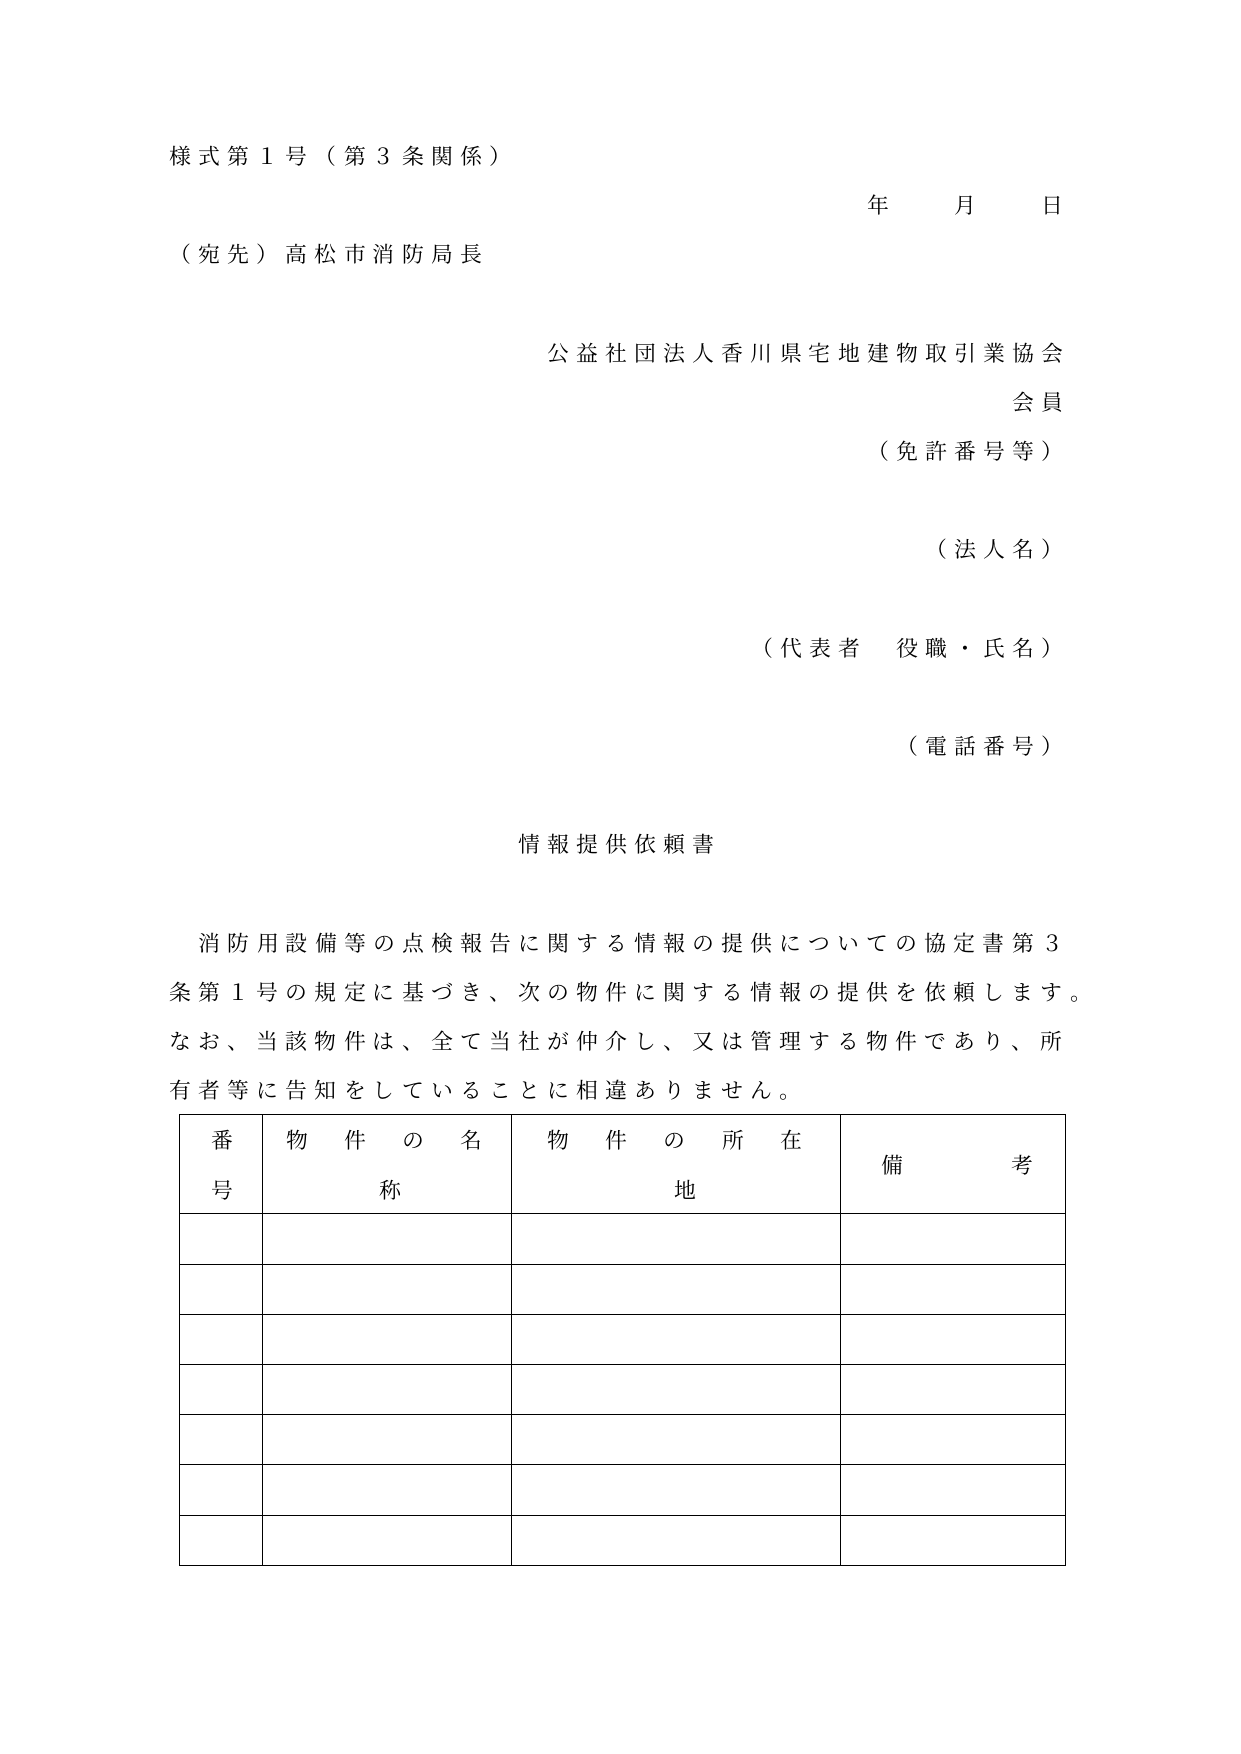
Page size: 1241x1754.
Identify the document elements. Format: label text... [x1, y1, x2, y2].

table_header 物件の名称 [263, 1115, 511, 1213]
table_cell [841, 1516, 1065, 1565]
text 年 月 日 [169, 180, 1071, 229]
text （法人名） [169, 524, 1071, 573]
text （免許番号等） [169, 426, 1071, 475]
text 公益社団法人香川県宅地建物取引業協会 [169, 327, 1071, 376]
table_cell [512, 1415, 840, 1464]
table_cell [841, 1465, 1065, 1514]
table_cell [263, 1315, 511, 1364]
table_cell [180, 1516, 262, 1565]
table_cell [841, 1265, 1065, 1314]
table_header 物件の所在地 [512, 1115, 840, 1213]
table_header 番号 [180, 1115, 262, 1213]
table_cell [512, 1214, 840, 1263]
text 情報提供依頼書 [169, 819, 1071, 868]
text （宛先）高松市消防局長 [169, 229, 1071, 278]
table_cell [180, 1415, 262, 1464]
table_cell [841, 1415, 1065, 1464]
table_cell [180, 1315, 262, 1364]
table_cell [180, 1265, 262, 1314]
table_cell [263, 1516, 511, 1565]
text 様式第１号（第３条関係） [169, 131, 1071, 180]
table_cell [841, 1315, 1065, 1364]
table_cell [180, 1214, 262, 1263]
table_cell [512, 1365, 840, 1414]
table_cell [180, 1465, 262, 1514]
table_cell [841, 1214, 1065, 1263]
table_cell [841, 1365, 1065, 1414]
table_cell [512, 1465, 840, 1514]
text 消防用設備等の点検報告に関する情報の提供についての協定書第３条第１号の規定に基づき、次の物件に関する情報の提供を依頼します。なお、当該物件は、全て当社が仲介し、又は管理する物件であり、所有者等に告知をしていることに相違ありません。 [169, 917, 1071, 1114]
table_cell [512, 1315, 840, 1364]
table_header 備考 [841, 1115, 1065, 1213]
text 会員 [169, 376, 1071, 426]
table_cell [512, 1265, 840, 1314]
table_cell [512, 1516, 840, 1565]
table_cell [263, 1465, 511, 1514]
table_cell [263, 1365, 511, 1414]
table_cell [263, 1214, 511, 1263]
table_cell [263, 1415, 511, 1464]
text （代表者 役職・氏名） [169, 622, 1071, 671]
text （電話番号） [169, 721, 1071, 770]
table_cell [263, 1265, 511, 1314]
table_cell [180, 1365, 262, 1414]
